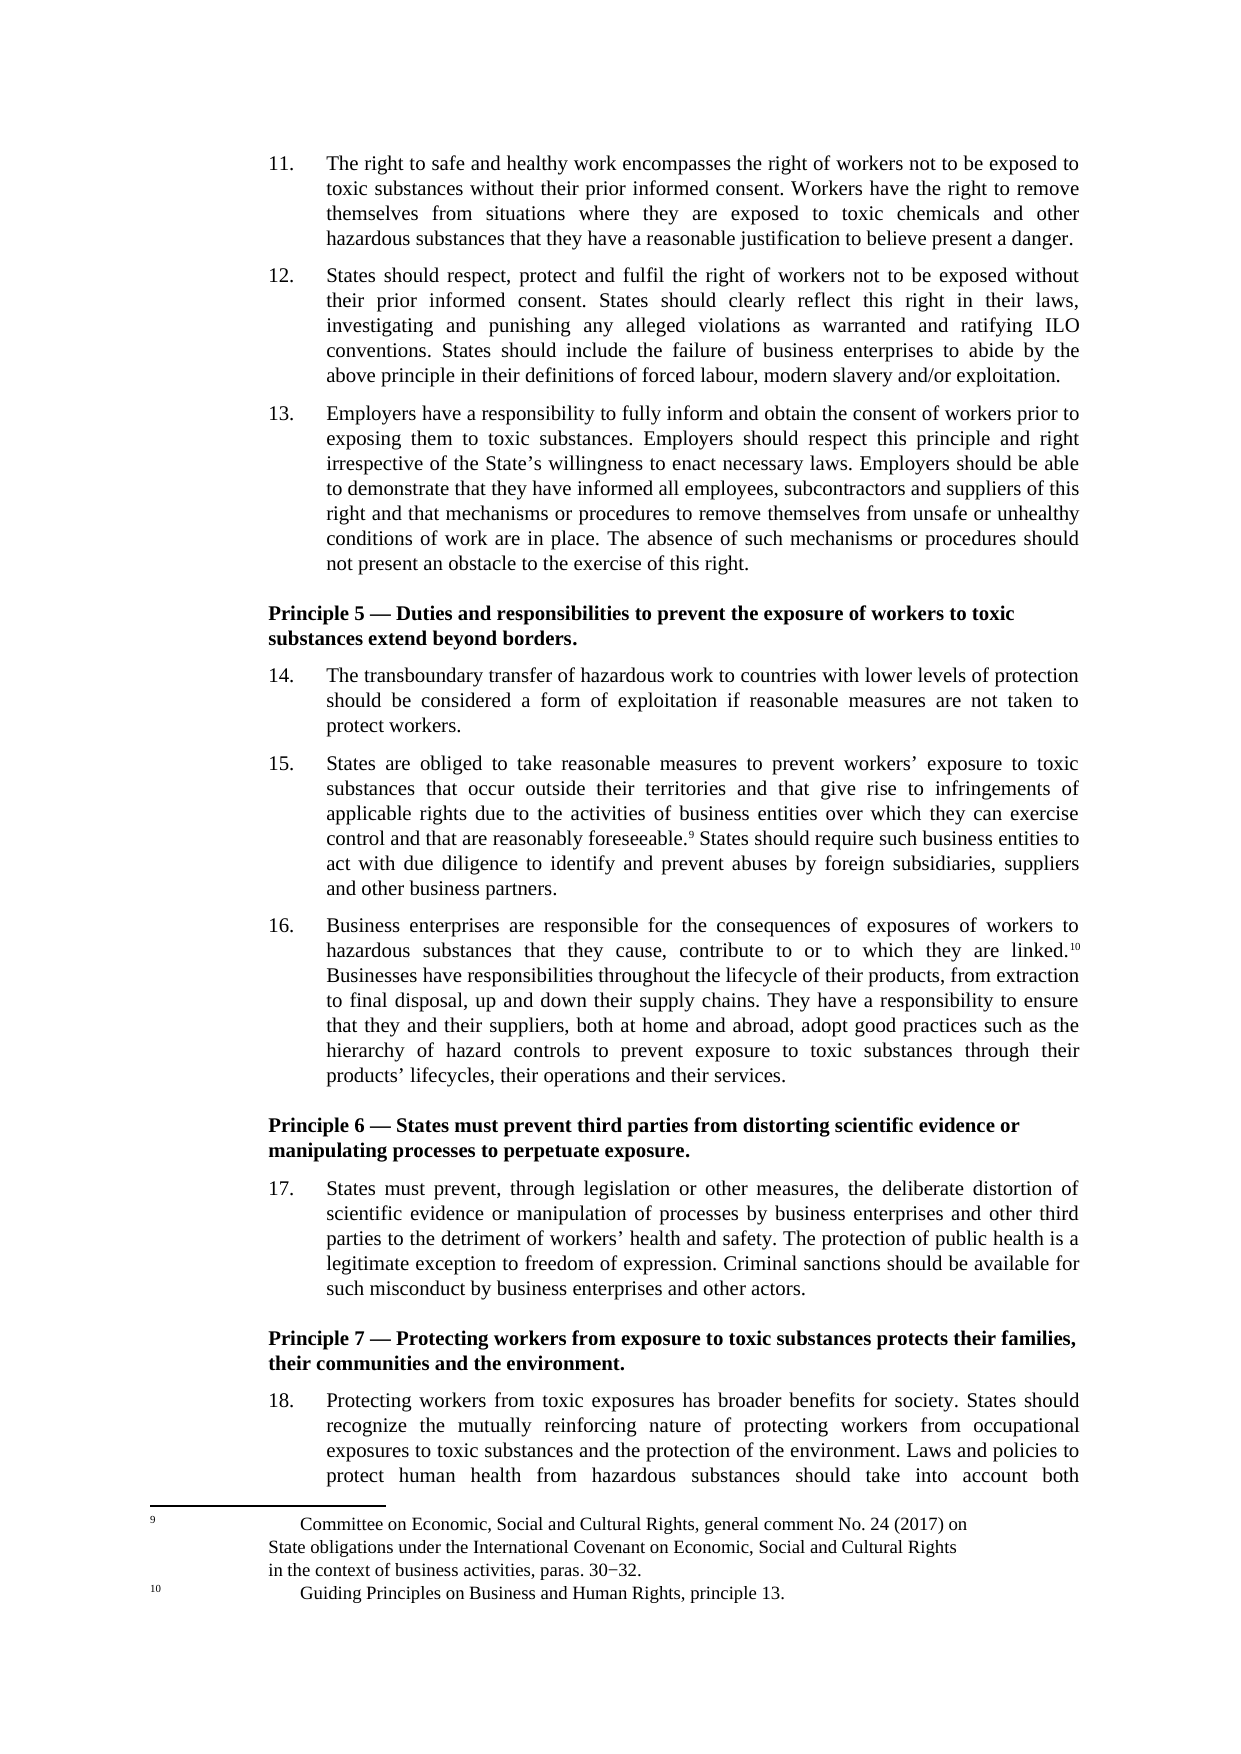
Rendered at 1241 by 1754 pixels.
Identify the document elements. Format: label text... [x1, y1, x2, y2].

list The transboundary transfer of hazardous work to countries with lower levels of protection should be considered a form of exploitation if reasonable measures are not taken to protect workers. [268, 662, 1080, 737]
text Principle 5 — Duties and responsibilities to prevent the exposure of workers to toxic substances extend beyond borders. [150, 600, 1080, 650]
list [268, 1387, 1080, 1487]
list States are obliged to take reasonable measures to prevent workers’ exposure to toxic substances that occur outside their territories and that give rise to infringements of applicable rights due to the activities of business entities over which they can exercise control and that are reasonably foreseeable. States should require such business entities to act with due diligence to identify and prevent abuses by foreign subsidiaries, suppliers and other business partners. [268, 750, 1080, 900]
list Employers have a responsibility to fully inform and obtain the consent of workers prior to exposing them to toxic substances. Employers should respect this principle and right irrespective of the State’s willingness to enact necessary laws. Employers should be able to demonstrate that they have informed all employees, subcontractors and suppliers of this right and that mechanisms or procedures to remove themselves from unsafe or unhealthy conditions of work are in place. The absence of such mechanisms or procedures should not present an obstacle to the exercise of this right. [268, 400, 1080, 575]
list States must prevent, through legislation or other measures, the deliberate distortion of scientific evidence or manipulation of processes by business enterprises and other third parties to the detriment of workers’ health and safety. The protection of public health is a legitimate exception to freedom of expression. Criminal sanctions should be available for such misconduct by business enterprises and other actors. [268, 1175, 1080, 1300]
list The right to safe and healthy work encompasses the right of workers not to be exposed to toxic substances without their prior informed consent. Workers have the right to remove themselves from situations where they are exposed to toxic chemicals and other hazardous substances that they have a reasonable justification to believe present a danger. [268, 150, 1080, 250]
text Principle 7 — Protecting workers from exposure to toxic substances protects their families, their communities and the environment. [150, 1325, 1080, 1375]
list Business enterprises are responsible for the consequences of exposures of workers to hazardous substances that they cause, contribute to or to which they are linked. Businesses have responsibilities throughout the lifecycle of their products, from extraction to final disposal, up and down their supply chains. They have a responsibility to ensure that they and their suppliers, both at home and abroad, adopt good practices such as the hierarchy of hazard controls to prevent exposure to toxic substances through their products’ lifecycles, their operations and their services. [268, 912, 1080, 1087]
text Principle 6 — States must prevent third parties from distorting scientific evidence or manipulating processes to perpetuate exposure. [150, 1112, 1080, 1162]
list States should respect, protect and fulfil the right of workers not to be exposed without their prior informed consent. States should clearly reflect this right in their laws, investigating and punishing any alleged violations as warranted and ratifying ILO conventions. States should include the failure of business enterprises to abide by the above principle in their definitions of forced labour, modern slavery and/or exploitation. [268, 262, 1080, 387]
